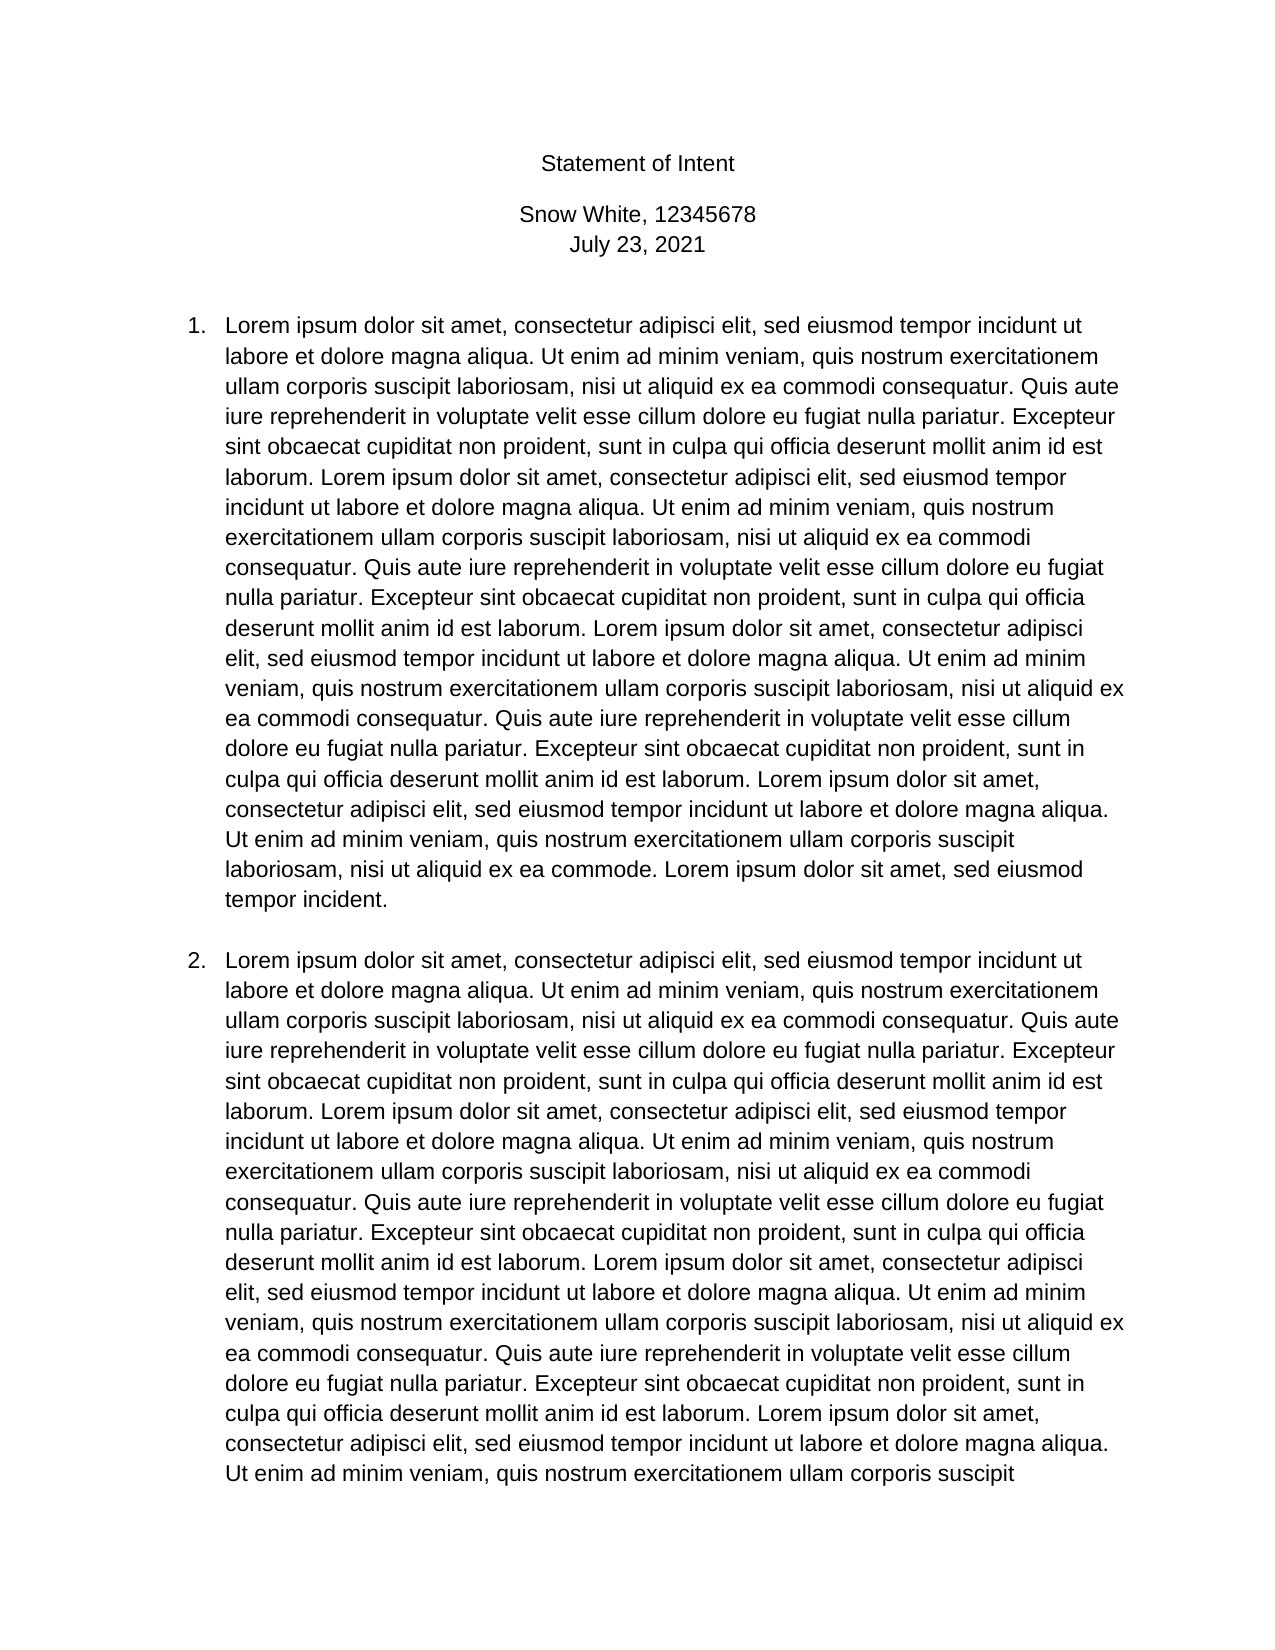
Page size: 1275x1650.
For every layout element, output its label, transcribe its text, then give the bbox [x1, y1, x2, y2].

text Snow White, 12345678 [150, 201, 1125, 227]
text July 23, 2021 [150, 231, 1125, 258]
text Statement of Intent [150, 150, 1125, 176]
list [187, 947, 1125, 1487]
